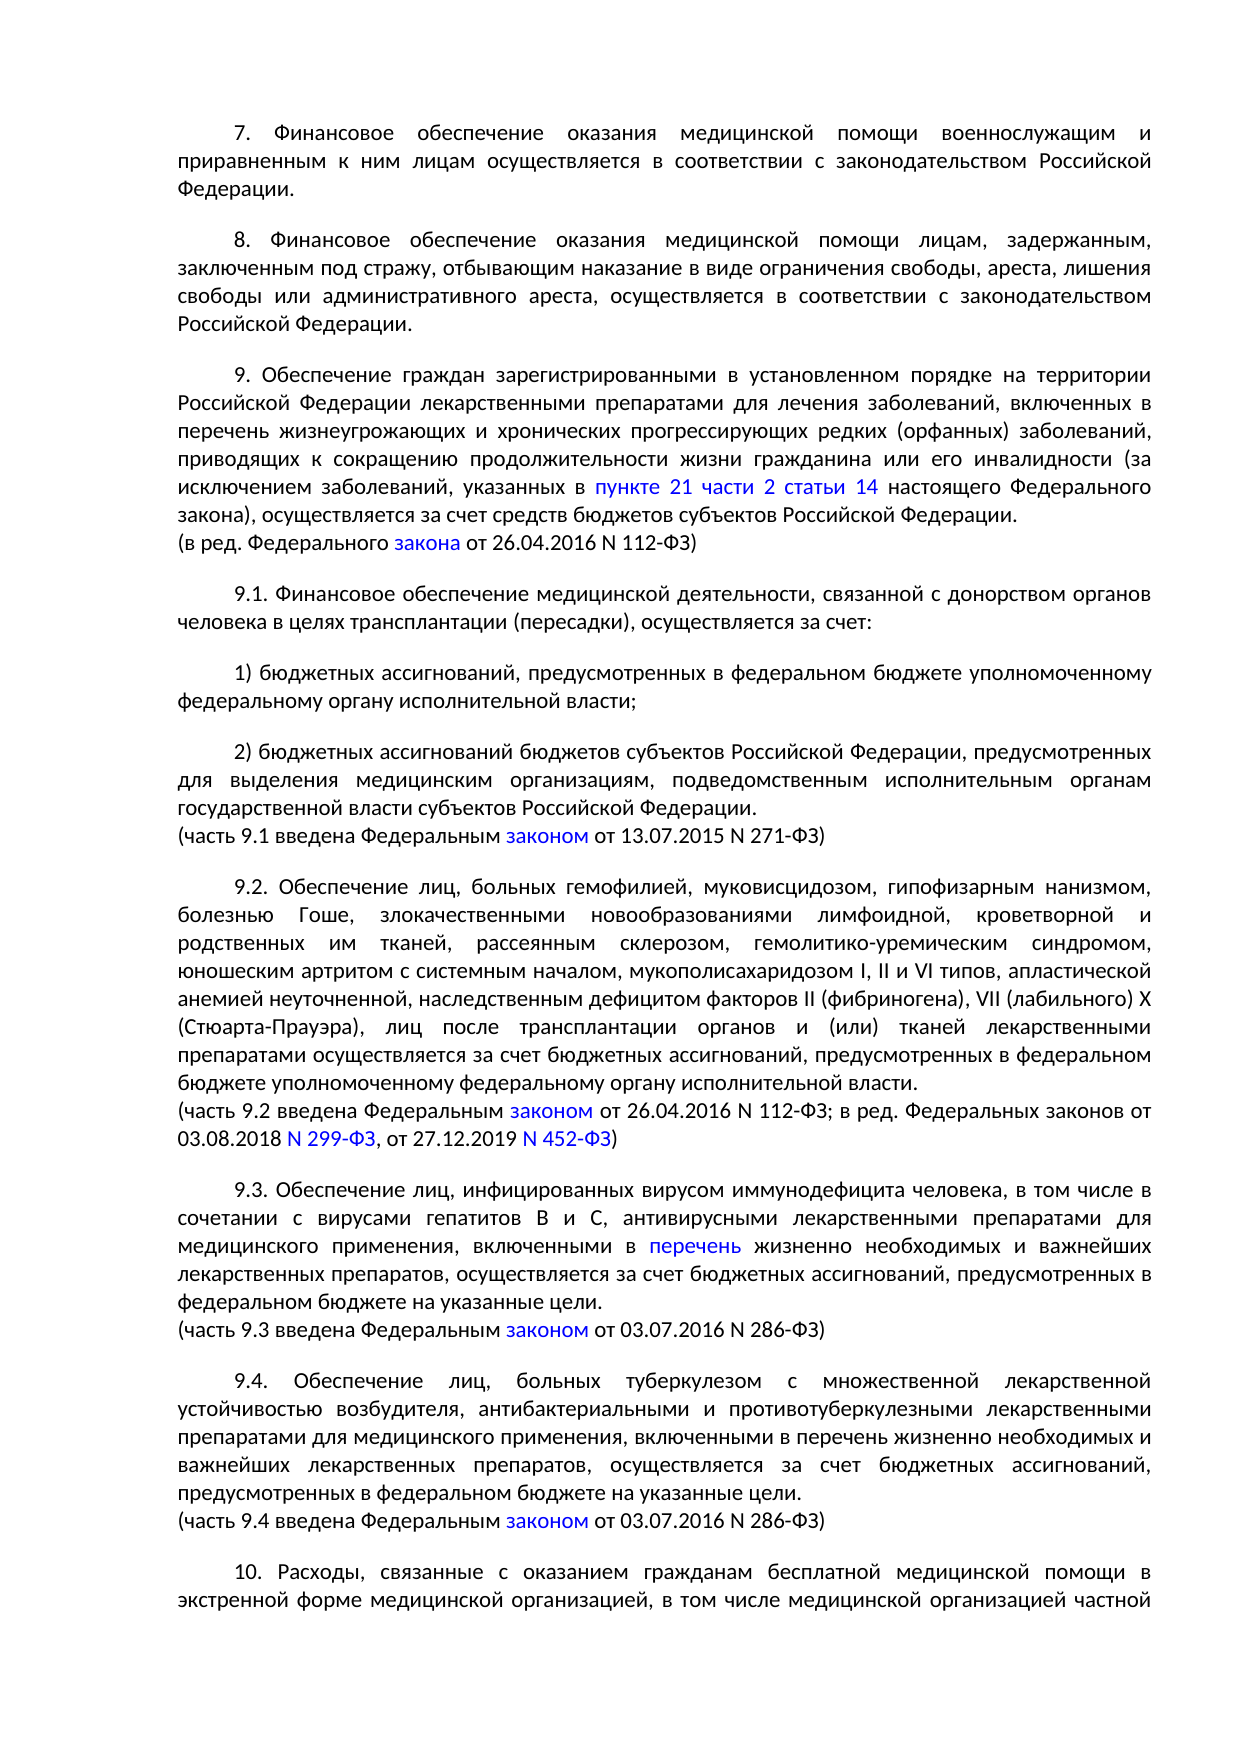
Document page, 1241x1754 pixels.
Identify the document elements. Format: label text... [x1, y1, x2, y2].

text 9.2. Обеспечение лиц, больных гемофилией, муковисцидозом, гипофизарным нанизмом, болезнью Гоше, злокачественными новообразованиями лимфоидной, кроветворной и родственных им тканей, рассеянным склерозом, гемолитико-уремическим синдромом, юношеским артритом с системным началом, мукополисахаридозом I, II и VI типов, апластической анемией неуточненной, наследственным дефицитом факторов II (фибриногена), VII (лабильного) X (Стюарта-Прауэра), лиц после трансплантации органов и (или) тканей лекарственными препаратами осуществляется за счет бюджетных ассигнований, предусмотренных в федеральном бюджете уполномоченному федеральному органу исполнительной власти. [177, 872, 1152, 1096]
text 9.4. Обеспечение лиц, больных туберкулезом с множественной лекарственной устойчивостью возбудителя, антибактериальными и противотуберкулезными лекарственными препаратами для медицинского применения, включенными в перечень жизненно необходимых и важнейших лекарственных препаратов, осуществляется за счет бюджетных ассигнований, предусмотренных в федеральном бюджете на указанные цели. [177, 1366, 1152, 1506]
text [177, 1557, 1152, 1613]
text (часть 9.1 введена Федеральным законом от 13.07.2015 N 271-ФЗ) [177, 821, 1152, 849]
text 7. Финансовое обеспечение оказания медицинской помощи военнослужащим и приравненным к ним лицам осуществляется в соответствии с законодательством Российской Федерации. [177, 118, 1152, 202]
text 1) бюджетных ассигнований, предусмотренных в федеральном бюджете уполномоченному федеральному органу исполнительной власти; [177, 658, 1152, 714]
text 9.3. Обеспечение лиц, инфицированных вирусом иммунодефицита человека, в том числе в сочетании с вирусами гепатитов B и C, антивирусными лекарственными препаратами для медицинского применения, включенными в перечень жизненно необходимых и важнейших лекарственных препаратов, осуществляется за счет бюджетных ассигнований, предусмотренных в федеральном бюджете на указанные цели. [177, 1175, 1152, 1315]
text (часть 9.2 введена Федеральным законом от 26.04.2016 N 112-ФЗ; в ред. Федеральных законов от 03.08.2018 N 299-ФЗ, от 27.12.2019 N 452-ФЗ) [177, 1096, 1152, 1152]
text (часть 9.3 введена Федеральным законом от 03.07.2016 N 286-ФЗ) [177, 1315, 1152, 1343]
text 9. Обеспечение граждан зарегистрированными в установленном порядке на территории Российской Федерации лекарственными препаратами для лечения заболеваний, включенных в перечень жизнеугрожающих и хронических прогрессирующих редких (орфанных) заболеваний, приводящих к сокращению продолжительности жизни гражданина или его инвалидности (за исключением заболеваний, указанных в пункте 21 части 2 статьи 14 настоящего Федерального закона), осуществляется за счет средств бюджетов субъектов Российской Федерации. [177, 360, 1152, 528]
text 8. Финансовое обеспечение оказания медицинской помощи лицам, задержанным, заключенным под стражу, отбывающим наказание в виде ограничения свободы, ареста, лишения свободы или административного ареста, осуществляется в соответствии с законодательством Российской Федерации. [177, 225, 1152, 337]
text (в ред. Федерального закона от 26.04.2016 N 112-ФЗ) [177, 528, 1152, 556]
text (часть 9.4 введена Федеральным законом от 03.07.2016 N 286-ФЗ) [177, 1506, 1152, 1534]
text 2) бюджетных ассигнований бюджетов субъектов Российской Федерации, предусмотренных для выделения медицинским организациям, подведомственным исполнительным органам государственной власти субъектов Российской Федерации. [177, 737, 1152, 821]
text 9.1. Финансовое обеспечение медицинской деятельности, связанной с донорством органов человека в целях трансплантации (пересадки), осуществляется за счет: [177, 579, 1152, 635]
